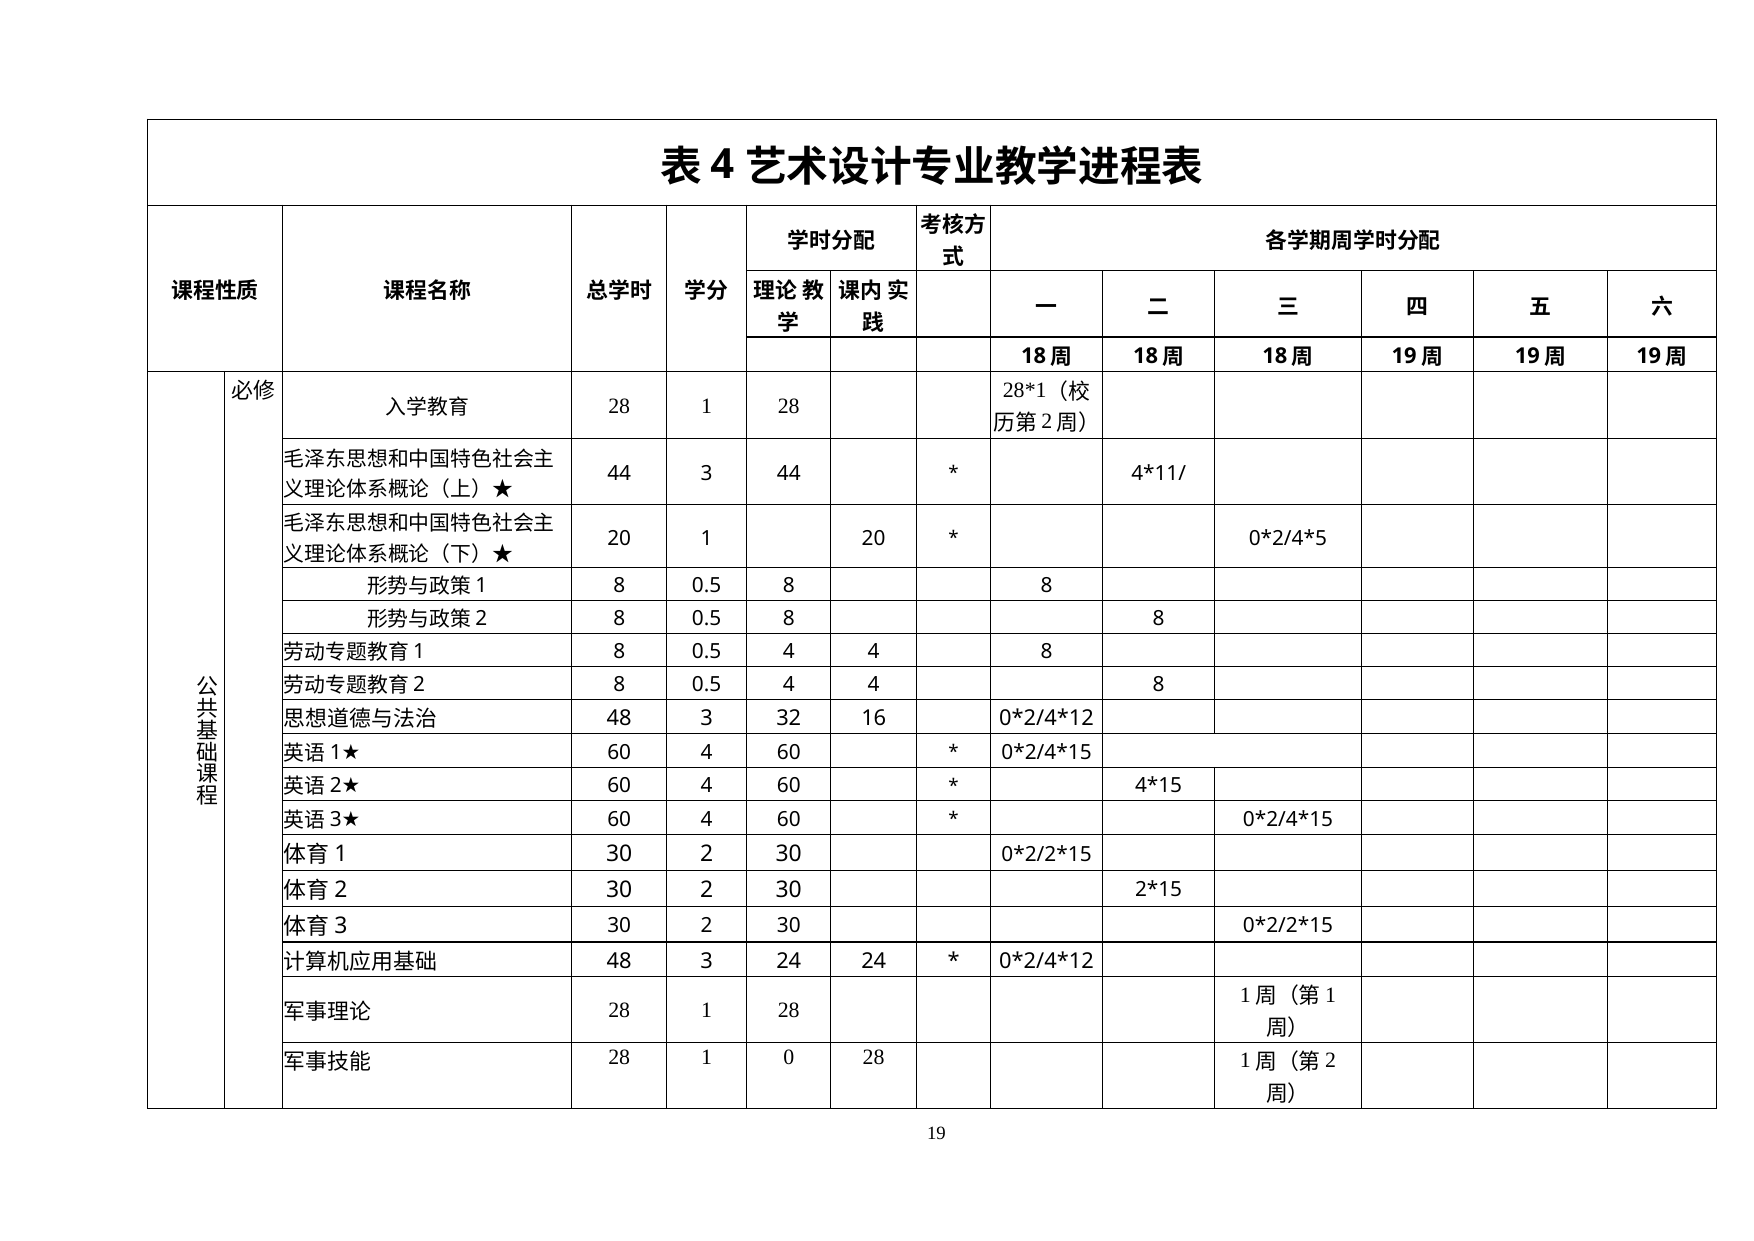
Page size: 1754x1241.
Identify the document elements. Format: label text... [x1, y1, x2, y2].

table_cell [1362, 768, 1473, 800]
table_cell 0*2/4*5 [1215, 505, 1361, 567]
table_cell [1474, 634, 1607, 666]
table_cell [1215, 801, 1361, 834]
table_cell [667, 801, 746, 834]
table_cell 4 [667, 734, 746, 767]
table_cell [1362, 700, 1473, 733]
table_cell 8 [991, 634, 1102, 666]
table_cell [1214, 734, 1361, 767]
table_cell 总学时 [572, 206, 666, 371]
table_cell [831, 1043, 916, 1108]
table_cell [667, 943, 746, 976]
table_cell 8 [572, 634, 666, 666]
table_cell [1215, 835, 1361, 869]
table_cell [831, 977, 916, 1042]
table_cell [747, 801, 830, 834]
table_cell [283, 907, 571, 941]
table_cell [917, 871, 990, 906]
table_cell 考核方式 [917, 206, 990, 270]
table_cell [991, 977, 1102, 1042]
table_cell [917, 601, 990, 633]
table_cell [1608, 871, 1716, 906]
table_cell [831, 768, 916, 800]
table_cell [1608, 734, 1716, 767]
table_cell 8 [1103, 667, 1214, 699]
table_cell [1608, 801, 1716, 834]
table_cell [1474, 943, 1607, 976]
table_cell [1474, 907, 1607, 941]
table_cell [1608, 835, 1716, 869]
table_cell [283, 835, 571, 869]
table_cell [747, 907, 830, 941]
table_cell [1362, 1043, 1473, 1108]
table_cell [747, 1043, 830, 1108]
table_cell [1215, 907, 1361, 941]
table_cell [1362, 439, 1473, 504]
table_cell [991, 505, 1102, 567]
table_cell [831, 734, 916, 767]
table_cell [1362, 634, 1473, 666]
table_cell 思想道德与法治 [283, 700, 571, 733]
table_cell 1 [667, 505, 746, 567]
table_cell [1474, 700, 1607, 733]
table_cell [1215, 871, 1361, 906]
table_cell 毛泽东思想和中国特色社会主义理论体系概论（下）★ [283, 505, 571, 567]
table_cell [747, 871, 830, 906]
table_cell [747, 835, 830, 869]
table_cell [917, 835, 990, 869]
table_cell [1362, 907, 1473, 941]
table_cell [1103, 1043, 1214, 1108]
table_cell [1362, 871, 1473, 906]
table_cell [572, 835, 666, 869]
table_cell [1215, 568, 1361, 600]
table_cell 0.5 [667, 601, 746, 633]
table_cell 18周 [991, 338, 1102, 371]
table_cell [1103, 568, 1214, 600]
table_cell 4 [667, 768, 746, 800]
table_cell 28 [747, 372, 830, 437]
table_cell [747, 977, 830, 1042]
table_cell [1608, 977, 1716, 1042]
table_cell 60 [747, 768, 830, 800]
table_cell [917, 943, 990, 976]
table_cell [1103, 634, 1214, 666]
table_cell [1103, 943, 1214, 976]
table_cell [1474, 568, 1607, 600]
table_cell [917, 338, 990, 371]
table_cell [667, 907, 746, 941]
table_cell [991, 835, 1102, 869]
table_cell 各学期周学时分配 [991, 206, 1716, 270]
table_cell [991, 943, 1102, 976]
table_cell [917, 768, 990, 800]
table_cell 课程性质 [148, 206, 282, 371]
table_cell [917, 372, 990, 437]
table_cell [917, 667, 990, 699]
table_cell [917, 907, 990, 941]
table_cell 课程名称 [283, 206, 571, 371]
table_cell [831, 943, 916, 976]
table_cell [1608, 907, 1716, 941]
table_cell 18周 [1103, 338, 1214, 371]
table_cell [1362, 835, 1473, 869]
table_cell [1474, 505, 1607, 567]
table_cell 44 [572, 439, 666, 504]
table_cell 19周 [1608, 338, 1716, 371]
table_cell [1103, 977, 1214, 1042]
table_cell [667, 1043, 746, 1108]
table_cell 英语2★ [283, 768, 571, 800]
table_cell 4*11/ [1103, 439, 1214, 504]
table_cell 入学教育 [283, 372, 571, 437]
table_cell 4 [831, 634, 916, 666]
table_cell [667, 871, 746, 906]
table_cell [1474, 734, 1607, 767]
table_cell [1608, 568, 1716, 600]
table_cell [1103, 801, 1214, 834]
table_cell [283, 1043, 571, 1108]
table_cell 二 [1103, 271, 1214, 336]
table_cell 16 [831, 700, 916, 733]
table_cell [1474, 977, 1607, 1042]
table_cell 一 [991, 271, 1102, 336]
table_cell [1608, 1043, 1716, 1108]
table_cell 8 [747, 601, 830, 633]
table_cell [1608, 700, 1716, 733]
table_cell [1608, 601, 1716, 633]
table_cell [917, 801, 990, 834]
table_cell 六 [1608, 271, 1716, 336]
table_cell [917, 700, 990, 733]
table_cell 8 [1103, 601, 1214, 633]
table_cell [1474, 667, 1607, 699]
table_cell [1215, 667, 1361, 699]
table_cell [1103, 734, 1214, 767]
table_cell [831, 338, 916, 371]
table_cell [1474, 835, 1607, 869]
table_cell 三 [1215, 271, 1361, 336]
table_cell 1 [667, 372, 746, 437]
table_cell [991, 667, 1102, 699]
table_cell [1362, 568, 1473, 600]
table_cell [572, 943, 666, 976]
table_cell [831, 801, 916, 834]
table_cell [1362, 372, 1473, 437]
table_cell [1608, 667, 1716, 699]
table_cell [831, 372, 916, 437]
table_cell [831, 568, 916, 600]
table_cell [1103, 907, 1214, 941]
table_cell 劳动专题教育2 [283, 667, 571, 699]
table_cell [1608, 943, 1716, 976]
table_cell [991, 601, 1102, 633]
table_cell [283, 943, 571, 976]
table_cell 0.5 [667, 667, 746, 699]
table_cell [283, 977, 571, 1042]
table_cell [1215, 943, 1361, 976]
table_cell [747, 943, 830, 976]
table_cell 4 [747, 667, 830, 699]
table_cell 0*2/4*15 [991, 734, 1102, 767]
table_cell 8 [572, 667, 666, 699]
table_cell [917, 634, 990, 666]
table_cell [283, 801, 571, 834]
table_cell 19周 [1362, 338, 1473, 371]
table_cell [1362, 505, 1473, 567]
table_cell * [917, 505, 990, 567]
table_cell [1474, 372, 1607, 437]
table_cell [1474, 439, 1607, 504]
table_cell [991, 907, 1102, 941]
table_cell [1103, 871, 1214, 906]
table_cell [1608, 439, 1716, 504]
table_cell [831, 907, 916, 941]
table_cell [917, 271, 990, 336]
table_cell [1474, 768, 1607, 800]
table_cell 8 [991, 568, 1102, 600]
table_cell * [917, 734, 990, 767]
table_cell [747, 338, 830, 371]
table_cell 必修 [225, 372, 282, 1108]
table_cell 48 [572, 700, 666, 733]
table_cell [1215, 700, 1361, 733]
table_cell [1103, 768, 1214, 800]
table_cell 毛泽东思想和中国特色社会主义理论体系概论（上）★ [283, 439, 571, 504]
table_cell 四 [1362, 271, 1473, 336]
table_cell [1362, 601, 1473, 633]
table_cell 3 [667, 700, 746, 733]
table_cell 课内 实践 [831, 271, 916, 336]
table_cell 28 [572, 372, 666, 437]
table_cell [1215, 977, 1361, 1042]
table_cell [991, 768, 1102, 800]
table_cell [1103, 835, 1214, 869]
table_cell 五 [1474, 271, 1607, 336]
table_cell 学时分配 [747, 206, 916, 270]
table_cell 英语1★ [283, 734, 571, 767]
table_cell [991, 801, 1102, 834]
table_cell 3 [667, 439, 746, 504]
table_cell 28*1（校历第2周） [991, 372, 1102, 437]
table_cell [831, 601, 916, 633]
table_cell [1103, 372, 1214, 437]
table_cell [1474, 601, 1607, 633]
table_cell [1103, 700, 1214, 733]
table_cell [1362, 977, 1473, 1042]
table_cell 8 [572, 601, 666, 633]
table_cell 60 [572, 768, 666, 800]
table_cell 学分 [667, 206, 746, 371]
table_cell 19周 [1474, 338, 1607, 371]
table_cell 4 [747, 634, 830, 666]
table_cell 32 [747, 700, 830, 733]
table_header 表4 艺术设计专业教学进程表 [148, 120, 1716, 204]
table_cell 60 [572, 734, 666, 767]
table_cell [1362, 667, 1473, 699]
table_cell [1103, 505, 1214, 567]
table_cell [917, 568, 990, 600]
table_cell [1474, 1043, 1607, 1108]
table_cell [1215, 372, 1361, 437]
table_cell 0.5 [667, 634, 746, 666]
table_cell [991, 439, 1102, 504]
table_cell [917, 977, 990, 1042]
table_cell [1362, 734, 1473, 767]
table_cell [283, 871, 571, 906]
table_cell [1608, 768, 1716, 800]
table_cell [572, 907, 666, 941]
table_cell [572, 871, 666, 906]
table_cell 4 [831, 667, 916, 699]
table_cell 0.5 [667, 568, 746, 600]
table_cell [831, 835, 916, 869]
table_cell [831, 439, 916, 504]
table_cell [1608, 634, 1716, 666]
table_cell 60 [747, 734, 830, 767]
table_cell [747, 505, 830, 567]
table_cell 理论 教学 [747, 271, 830, 336]
table_cell 18周 [1215, 338, 1361, 371]
table_cell 8 [747, 568, 830, 600]
table_cell 8 [572, 568, 666, 600]
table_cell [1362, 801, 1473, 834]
table_cell 20 [572, 505, 666, 567]
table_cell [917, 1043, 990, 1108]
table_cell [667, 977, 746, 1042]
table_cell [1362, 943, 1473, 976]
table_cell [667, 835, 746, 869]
table_cell 20 [831, 505, 916, 567]
table_cell [1215, 601, 1361, 633]
table_cell 0*2/4*12 [991, 700, 1102, 733]
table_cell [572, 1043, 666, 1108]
table_cell 44 [747, 439, 830, 504]
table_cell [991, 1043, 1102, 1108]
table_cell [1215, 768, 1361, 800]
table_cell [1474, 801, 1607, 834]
table_cell [1215, 439, 1361, 504]
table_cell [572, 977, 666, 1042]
table_cell 形势与政策2 [283, 601, 571, 633]
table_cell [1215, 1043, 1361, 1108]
table_cell [1608, 505, 1716, 567]
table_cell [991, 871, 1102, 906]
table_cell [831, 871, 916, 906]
table_cell * [917, 439, 990, 504]
table_cell [1608, 372, 1716, 437]
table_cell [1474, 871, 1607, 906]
table_cell 形势与政策1 [283, 568, 571, 600]
table_cell [1215, 634, 1361, 666]
table_cell 劳动专题教育1 [283, 634, 571, 666]
table_cell 公共基础课程 [148, 372, 224, 1108]
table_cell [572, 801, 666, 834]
